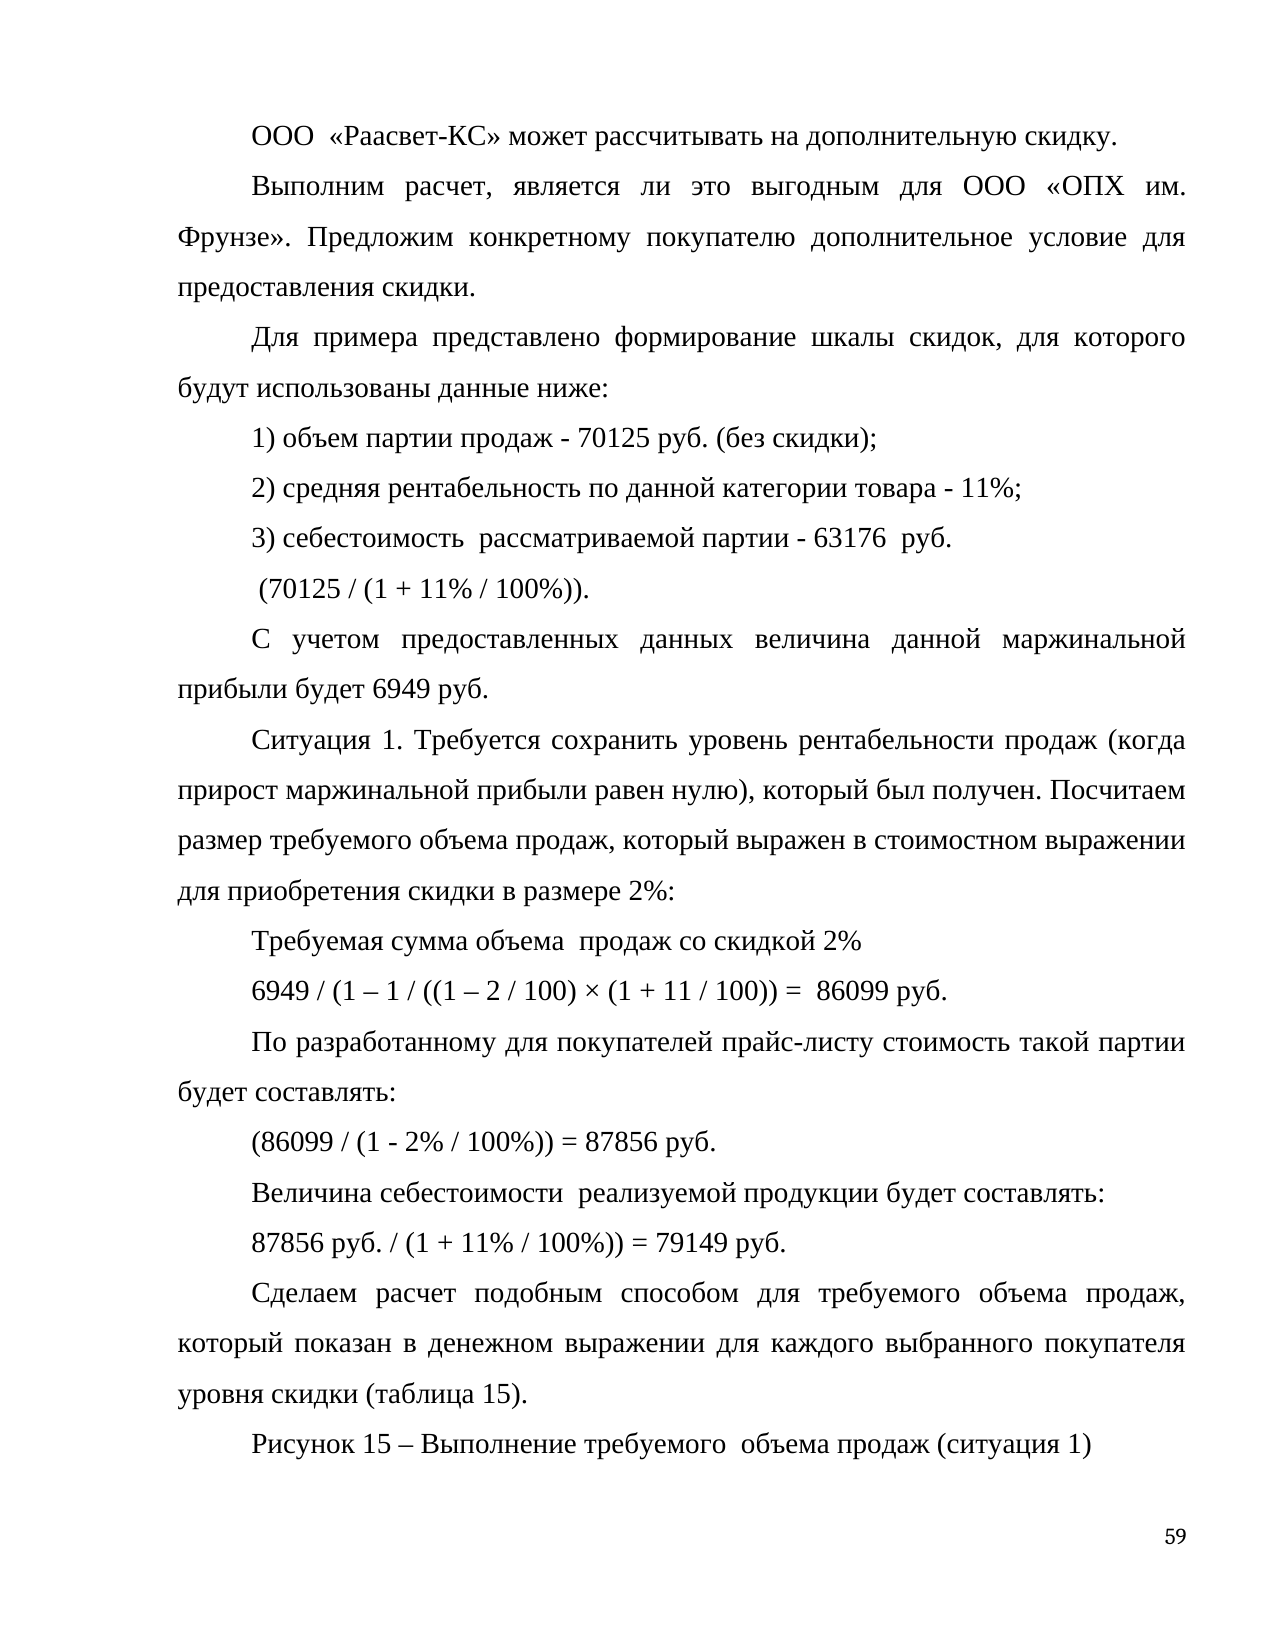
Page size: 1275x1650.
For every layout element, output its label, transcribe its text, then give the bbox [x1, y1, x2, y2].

text Сделаем расчет подобным способом для требуемого объема продаж, который показан в денежном выражении для каждого выбранного покупателя уровня скидки (таблица 15). [177, 1275, 1186, 1409]
text По разработанному для покупателей прайс-листу стоимость такой партии будет составлять: [177, 1024, 1186, 1108]
text (70125 / (1 + 11% / 100%)). [177, 571, 1186, 604]
text С учетом предоставленных данных величина данной маржинальной прибыли будет 6949 руб. [177, 621, 1186, 705]
text Для примера представлено формирование шкалы скидок, для которого будут использованы данные ниже: [177, 319, 1186, 403]
text 2) средняя рентабельность по данной категории товара - 11%; [177, 470, 1186, 504]
text Требуемая сумма объема продаж со скидкой 2% [177, 923, 1186, 957]
text (86099 / (1 - 2% / 100%)) = 87856 руб. [177, 1124, 1186, 1158]
text Выполним расчет, является ли это выгодным для ООО «ОПХ им. Фрунзе». Предложим конкретному покупателю дополнительное условие для предоставления скидки. [177, 168, 1186, 303]
text 6949 / (1 – 1 / ((1 – 2 / 100) × (1 + 11 / 100)) = 86099 руб. [177, 973, 1186, 1007]
text Величина себестоимости реализуемой продукции будет составлять: [177, 1175, 1186, 1208]
text Рисунок 15 – Выполнение требуемого объема продаж (ситуация 1) [177, 1426, 1186, 1460]
text Ситуация 1. Требуется сохранить уровень рентабельности продаж (когда прирост маржинальной прибыли равен нулю), который был получен. Посчитаем размер требуемого объема продаж, который выражен в стоимостном выражении для приобретения скидки в размере 2%: [177, 722, 1186, 906]
text 3) себестоимость рассматриваемой партии - 63176 руб. [177, 521, 1186, 554]
text ООО «Раасвет-КС» может рассчитывать на дополнительную скидку. [177, 118, 1186, 152]
text 87856 руб. / (1 + 11% / 100%)) = 79149 руб. [177, 1225, 1186, 1258]
text 1) объем партии продаж - 70125 руб. (без скидки); [177, 420, 1186, 453]
